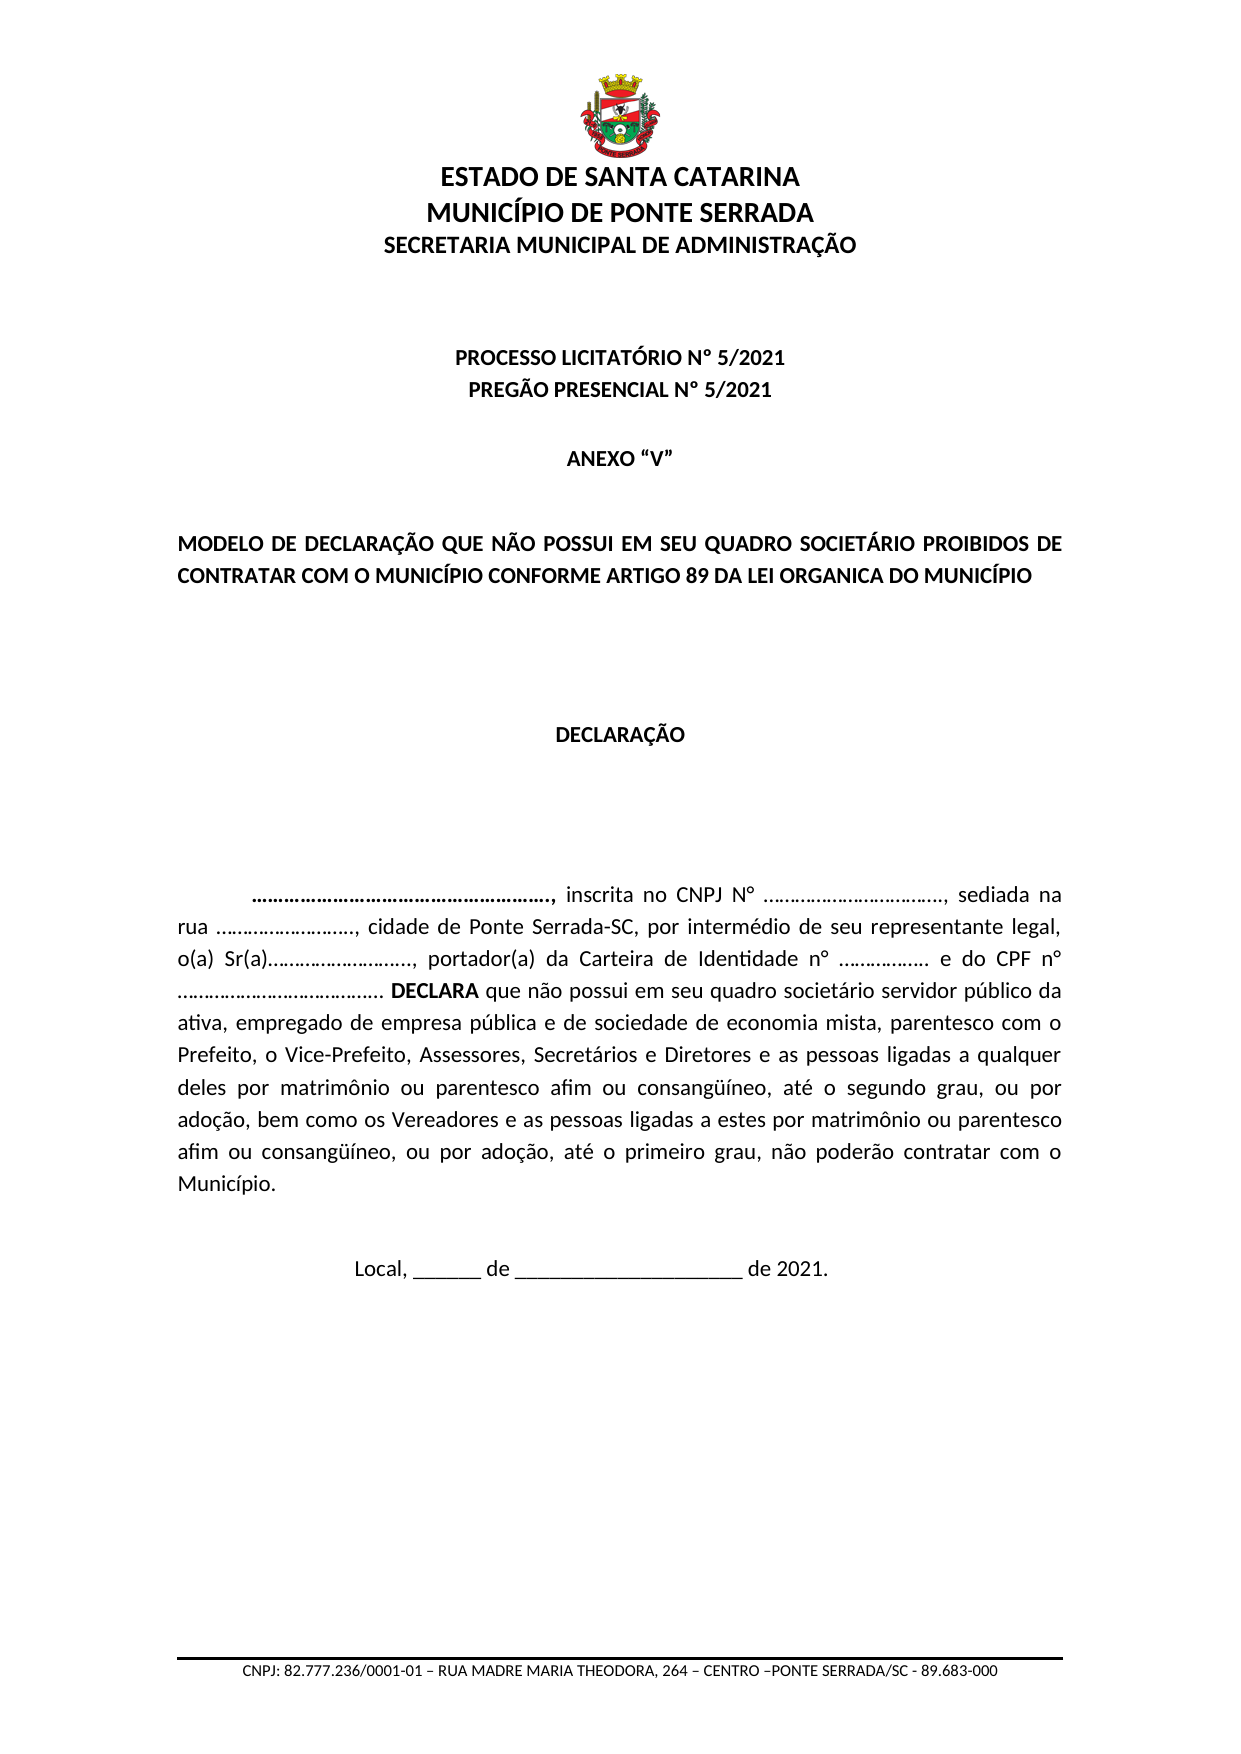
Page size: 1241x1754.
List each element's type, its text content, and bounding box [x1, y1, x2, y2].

picture [580, 73, 661, 159]
subtitle PROCESSO LICITATÓRIO Nº 5/2021 [177, 343, 1063, 371]
text MODELO DE DECLARAÇÃO QUE NÃO POSSUI EM SEU QUADRO SOCIETÁRIO PROIBIDOS DE CONTRATAR COM O MUNICÍPIO CONFORME ARTIGO 89 DA LEI ORGANICA DO MUNICÍPIO [177, 529, 1063, 589]
text DECLARAÇÃO [177, 721, 1063, 749]
text Local, ______ de ____________________ de 2021. [177, 1254, 1063, 1283]
text PREGÃO PRESENCIAL Nº 5/2021 [177, 376, 1063, 404]
text ………………………………………………., inscrita no CNPJ N° ……………………………., sediada na rua …………………….., cidade de Ponte Serrada-SC, por intermédio de seu representante legal, o(a) Sr(a)……………………..., portador(a) da Carteira de Identidade n° …………….. e do CPF n° ………………………………... DECLARA que não possui em seu quadro societário servidor público da ativa, empregado de empresa pública e de sociedade de economia mista, parentesco com o Prefeito, o Vice-Prefeito, Assessores, Secretários e Diretores e as pessoas ligadas a qualquer deles por matrimônio ou parentesco afim ou consangüíneo, até o segundo grau, ou por adoção, bem como os Vereadores e as pessoas ligadas a estes por matrimônio ou parentesco afim ou consangüíneo, ou por adoção, até o primeiro grau, não poderão contratar com o Município. [177, 880, 1063, 1197]
subtitle ANEXO “V” [177, 444, 1063, 472]
